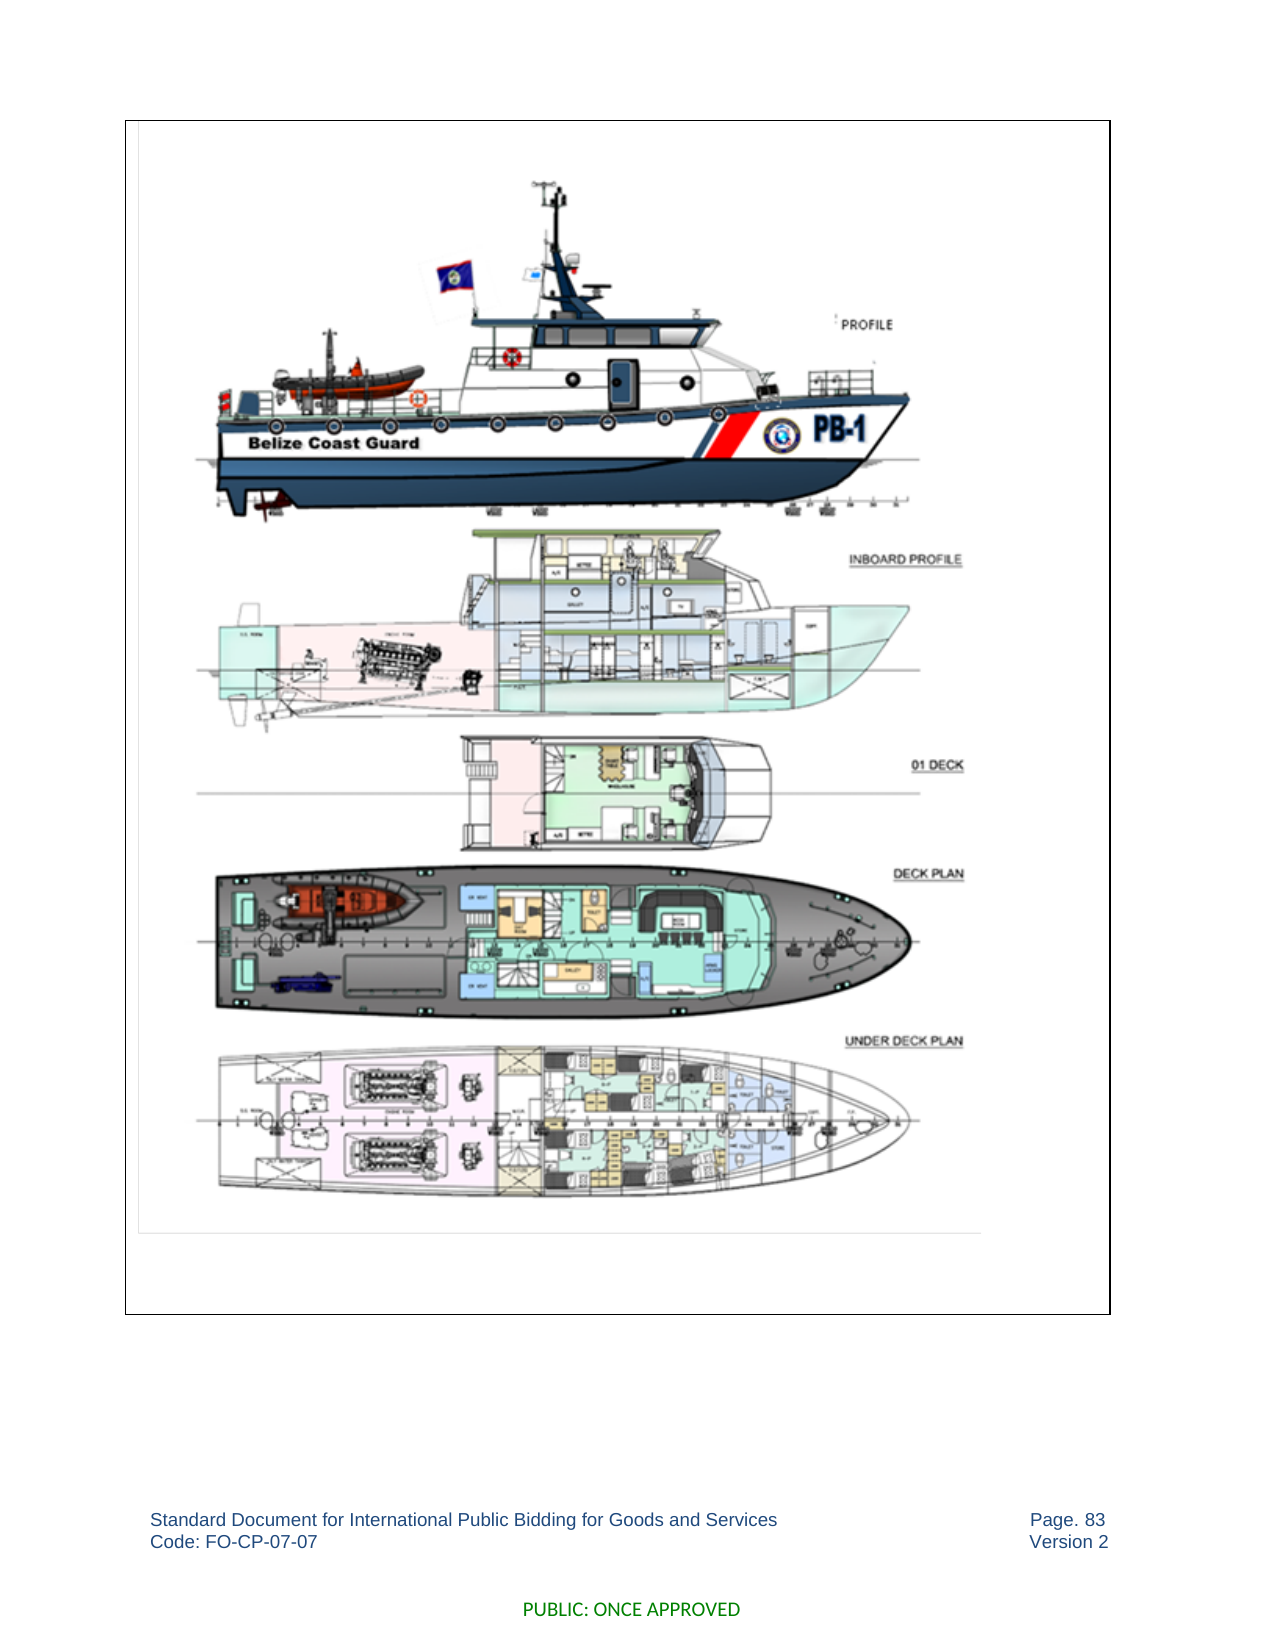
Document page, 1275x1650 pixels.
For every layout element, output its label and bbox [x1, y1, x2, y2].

picture [137, 121, 982, 1235]
table_cell [126, 121, 1109, 1314]
